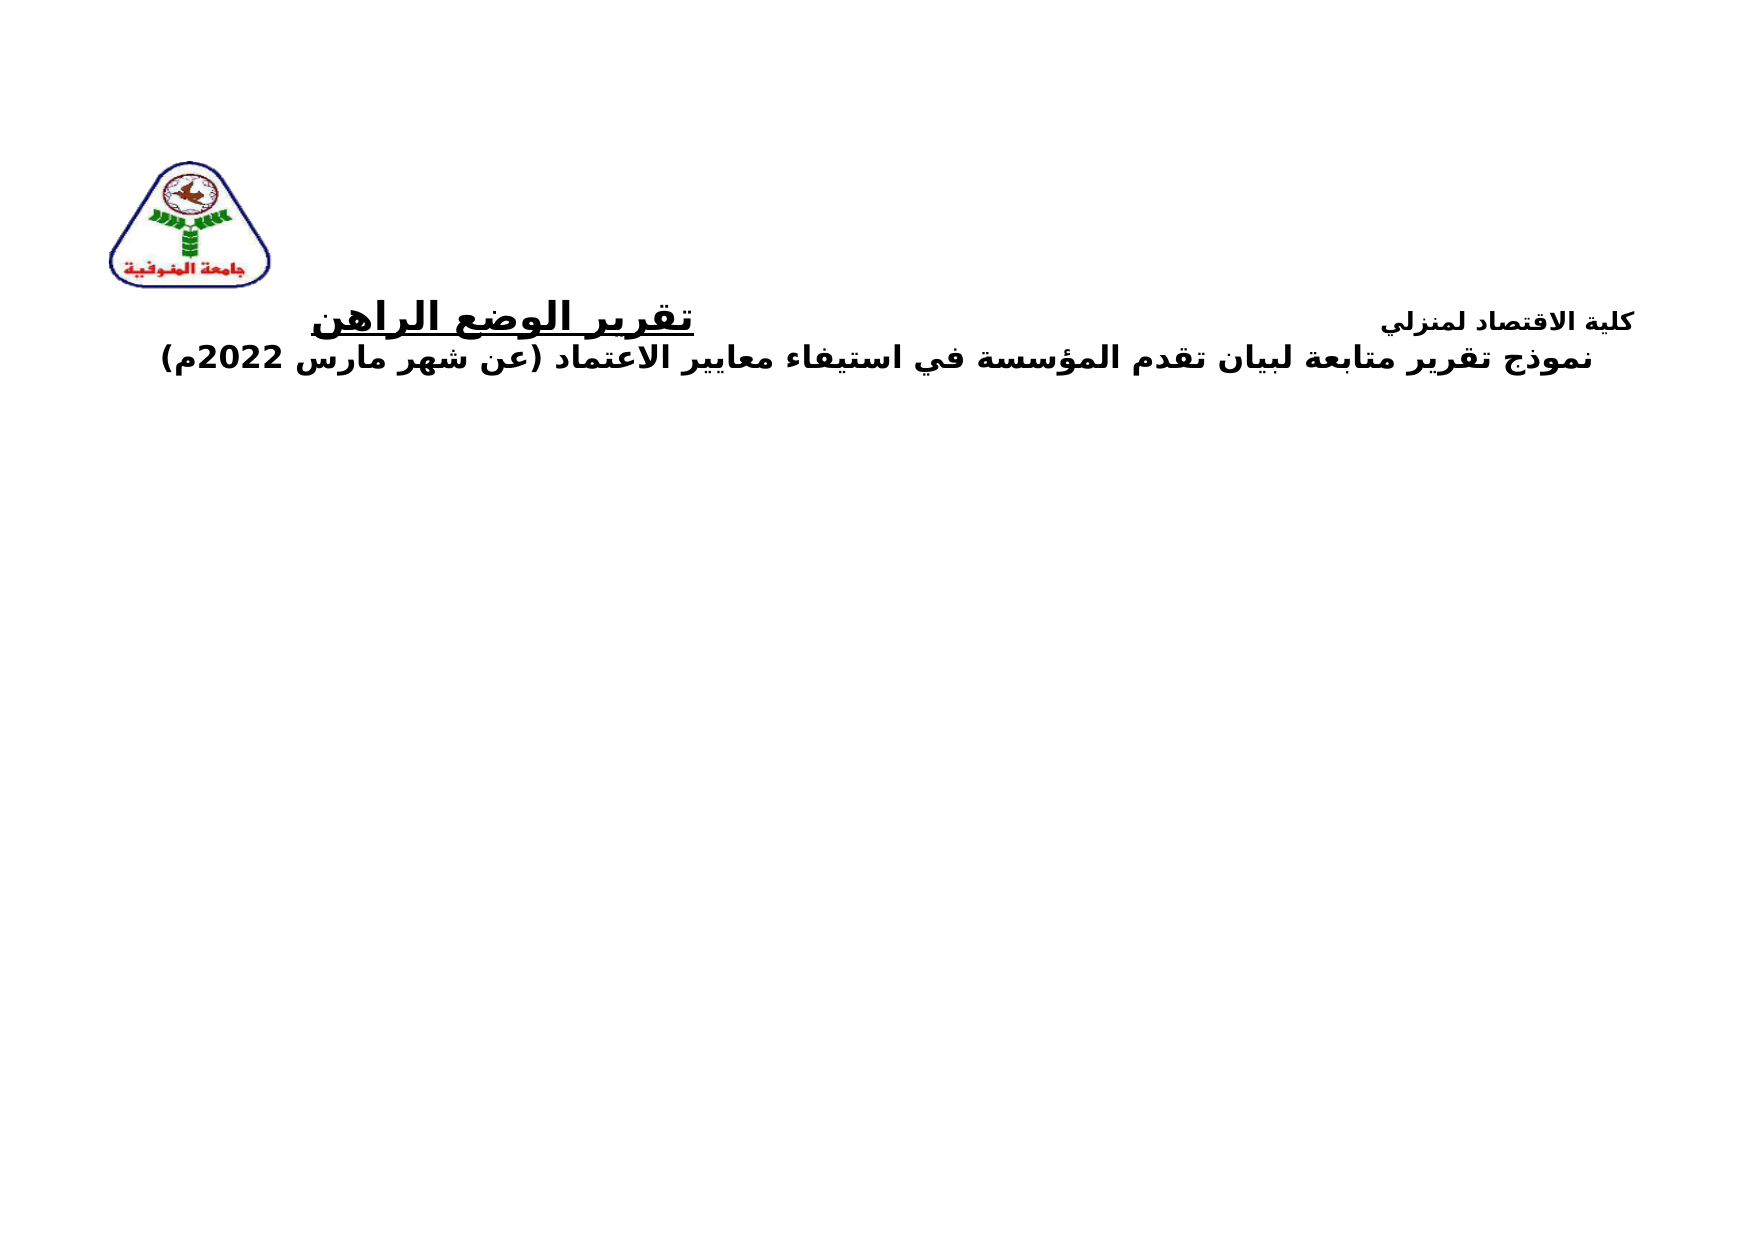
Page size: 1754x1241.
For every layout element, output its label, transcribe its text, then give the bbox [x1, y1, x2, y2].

picture [108, 161, 277, 296]
text نموذج تقرير متابعة لبيان تقدم المؤسسة في استيفاء معايير الاعتماد (عن شهر مارس 2022م) [118, 340, 1636, 376]
text كلية الاقتصاد لمنزلي تقرير الوضع الراهن [118, 294, 1636, 340]
